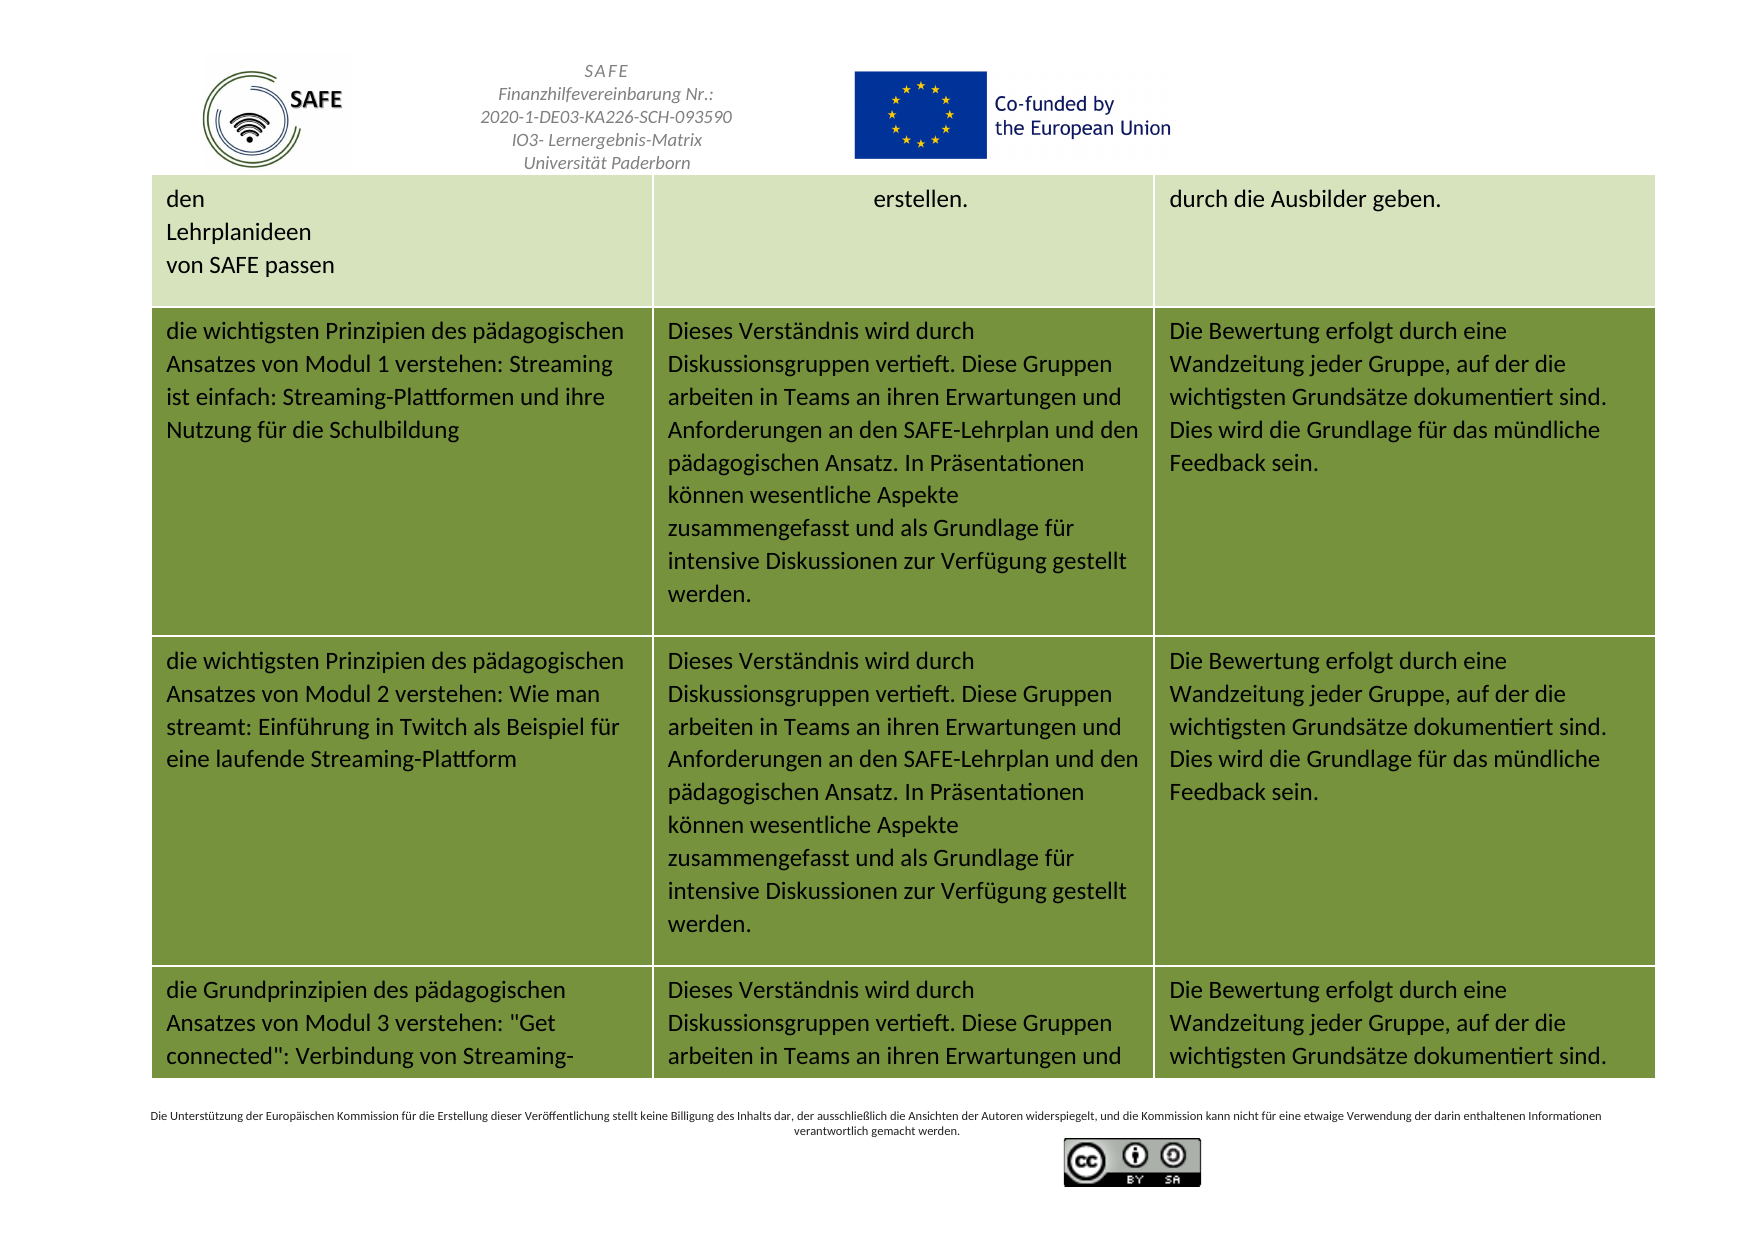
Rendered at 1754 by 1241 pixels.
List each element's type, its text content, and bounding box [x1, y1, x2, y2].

table_cell die wichtigsten Prinzipien des pädagogischen Ansatzes von Modul 2 verstehen: Wie man streamt: Einführung in Twitch als Beispiel für eine laufende Streaming-Plattform [152, 637, 652, 965]
table_cell Während des Workshops wird es Feedback-Sitzungen und mündliche Unterstützung durch die Ausbilder geben. [1155, 175, 1655, 306]
picture [1063, 1138, 1202, 1187]
table_cell die Grundprinzipien des pädagogischen Ansatzes von Modul 3 verstehen: "Get connected": Verbindung von Streaming-Plattformen durch Lehrer [152, 967, 652, 1078]
picture [852, 68, 1175, 160]
picture [202, 52, 353, 172]
table_cell Die Teilnehmer nehmen an einem Workshop teil, um ihren eigenen Unterrichtsplan zu erstellen. [654, 175, 1153, 306]
table_cell Organisation und Gestaltung von ansprechenden persönlichen Sitzungen, die zu den Lehrplanideen von SAFE passen [152, 175, 652, 306]
table_cell die wichtigsten Prinzipien des pädagogischen Ansatzes von Modul 1 verstehen: Streaming ist einfach: Streaming-Plattformen und ihre Nutzung für die Schulbildung [152, 308, 652, 635]
